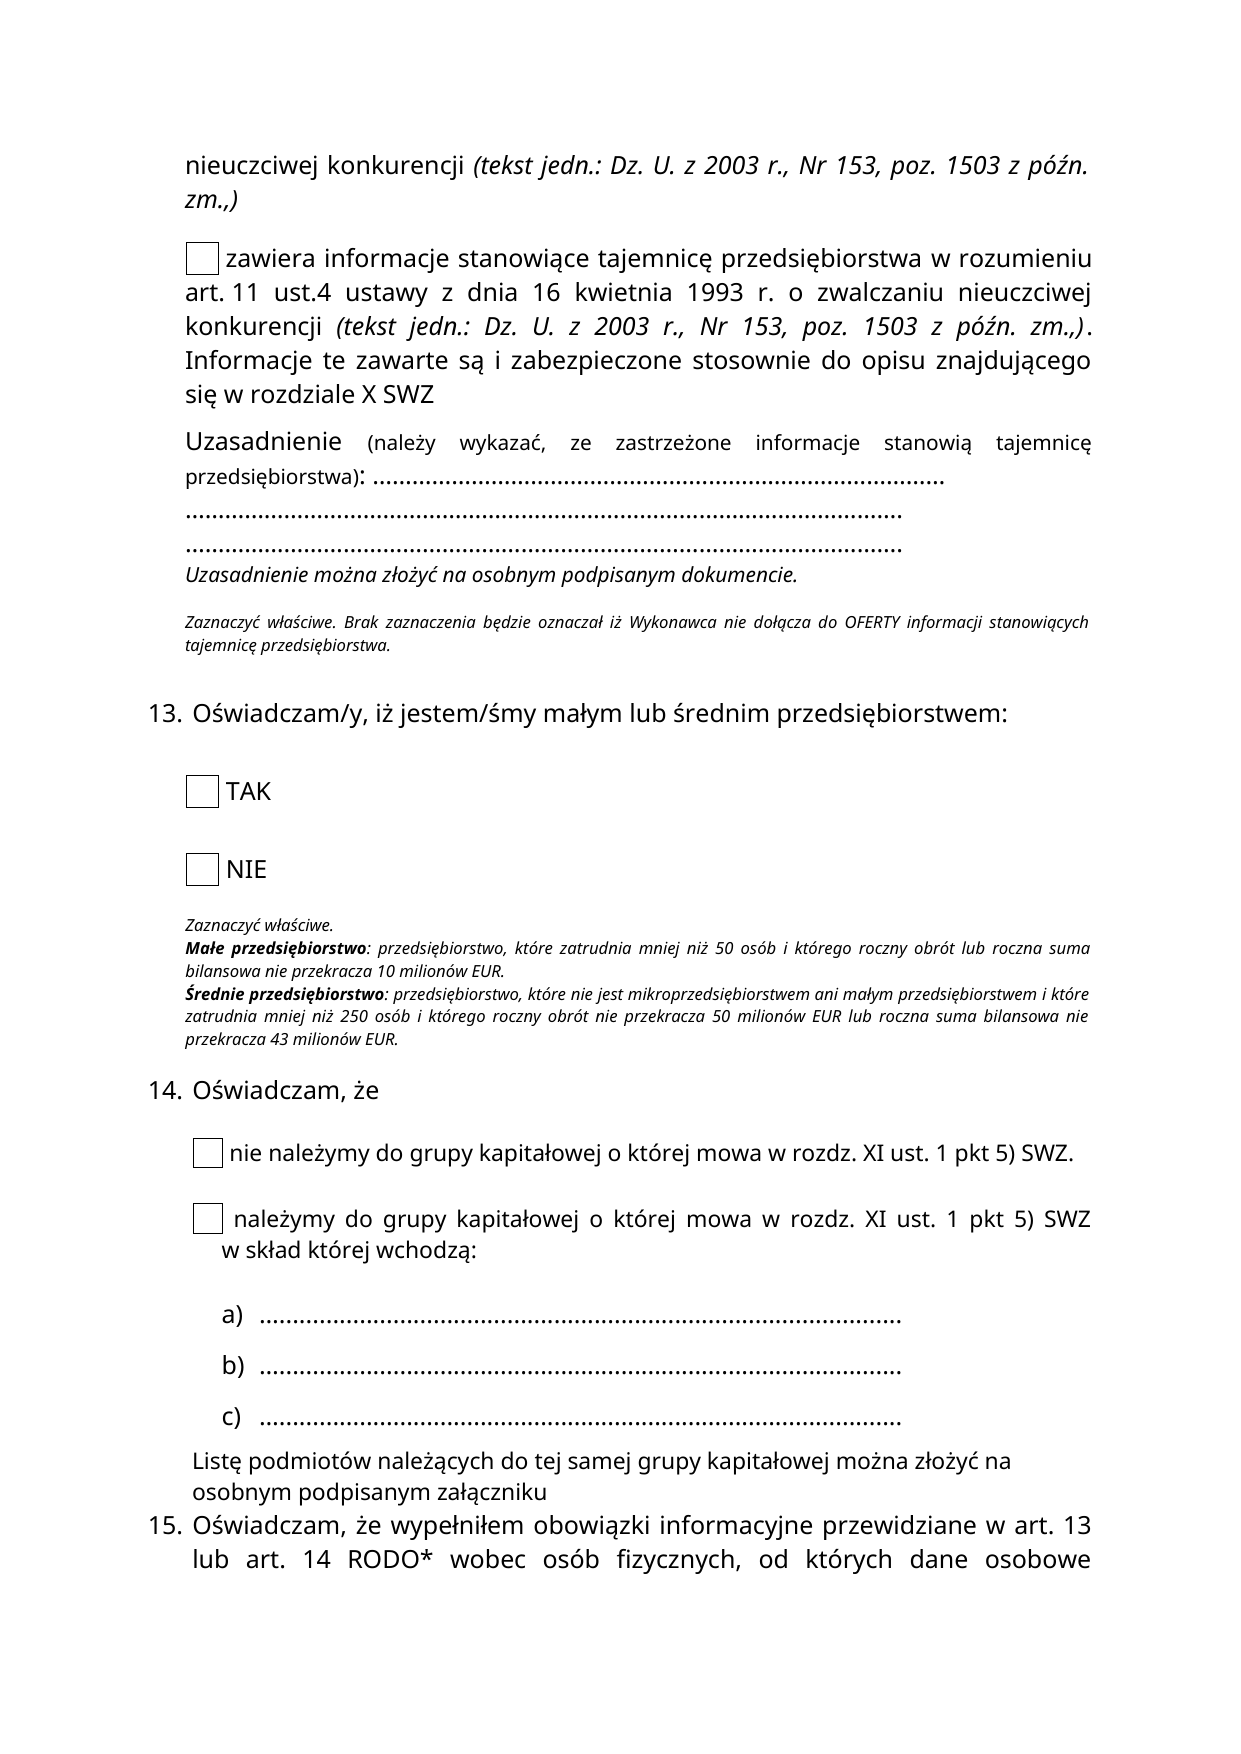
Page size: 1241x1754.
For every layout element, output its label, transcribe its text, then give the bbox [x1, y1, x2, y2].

list Oświadczam/y, iż jestem/śmy małym lub średnim przedsiębiorstwem: [148, 696, 1093, 729]
text Uzasadnienie (należy wykazać, ze zastrzeżone informacje stanowią tajemnicę przedsiębiorstwa): …………………………………………………………………………… [185, 423, 1093, 492]
list …............................................................................................. [221, 1398, 1093, 1432]
text Zaznaczyć właściwe. [185, 914, 1093, 937]
text zawiera informacje stanowiące tajemnicę przedsiębiorstwa w rozumieniu art. 11 ust.4 ustawy z dnia 16 kwietnia 1993 r. o zwalczaniu nieuczciwej konkurencji (tekst jedn.: Dz. U. z 2003 r., Nr 153, poz. 1503 z późn. zm.,). Informacje te zawarte są i zabezpieczone stosownie do opisu znajdującego się w rozdziale X SWZ [185, 241, 1093, 411]
list Oświadczam, że [148, 1073, 1093, 1107]
text Listę podmiotów należących do tej samej grupy kapitałowej można złożyć na osobnym podpisanym załączniku [192, 1445, 1093, 1507]
text TAK [185, 774, 1093, 808]
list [148, 1507, 1093, 1576]
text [185, 148, 1093, 216]
text Średnie przedsiębiorstwo: przedsiębiorstwo, które nie jest mikroprzedsiębiorstwem ani małym przedsiębiorstwem i które zatrudnia mniej niż 250 osób i którego roczny obrót nie przekracza 50 milionów EUR lub roczna suma bilansowa nie przekracza 43 milionów EUR. [185, 982, 1093, 1050]
text należymy do grupy kapitałowej o której mowa w rozdz. XI ust. 1 pkt 5) SWZ w skład której wchodzą: [192, 1202, 1093, 1265]
text nie należymy do grupy kapitałowej o której mowa w rozdz. XI ust. 1 pkt 5) SWZ. [229, 1137, 1093, 1168]
text Zaznaczyć właściwe. Brak zaznaczenia będzie oznaczał iż Wykonawca nie dołącza do OFERTY informacji stanowiących tajemnicę przedsiębiorstwa. [185, 611, 1093, 656]
text Małe przedsiębiorstwo: przedsiębiorstwo, które zatrudnia mniej niż 50 osób i którego roczny obrót lub roczna suma bilansowa nie przekracza 10 milionów EUR. [185, 937, 1093, 982]
list …............................................................................................. [221, 1296, 1093, 1330]
text ………………………………………………………………………………………………. [185, 526, 1093, 560]
text NIE [185, 852, 1093, 886]
text Uzasadnienie można złożyć na osobnym podpisanym dokumencie. [185, 560, 1093, 588]
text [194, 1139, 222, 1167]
text ………………………………………………………………………………………………. [185, 492, 1093, 526]
list …............................................................................................. [221, 1347, 1093, 1381]
